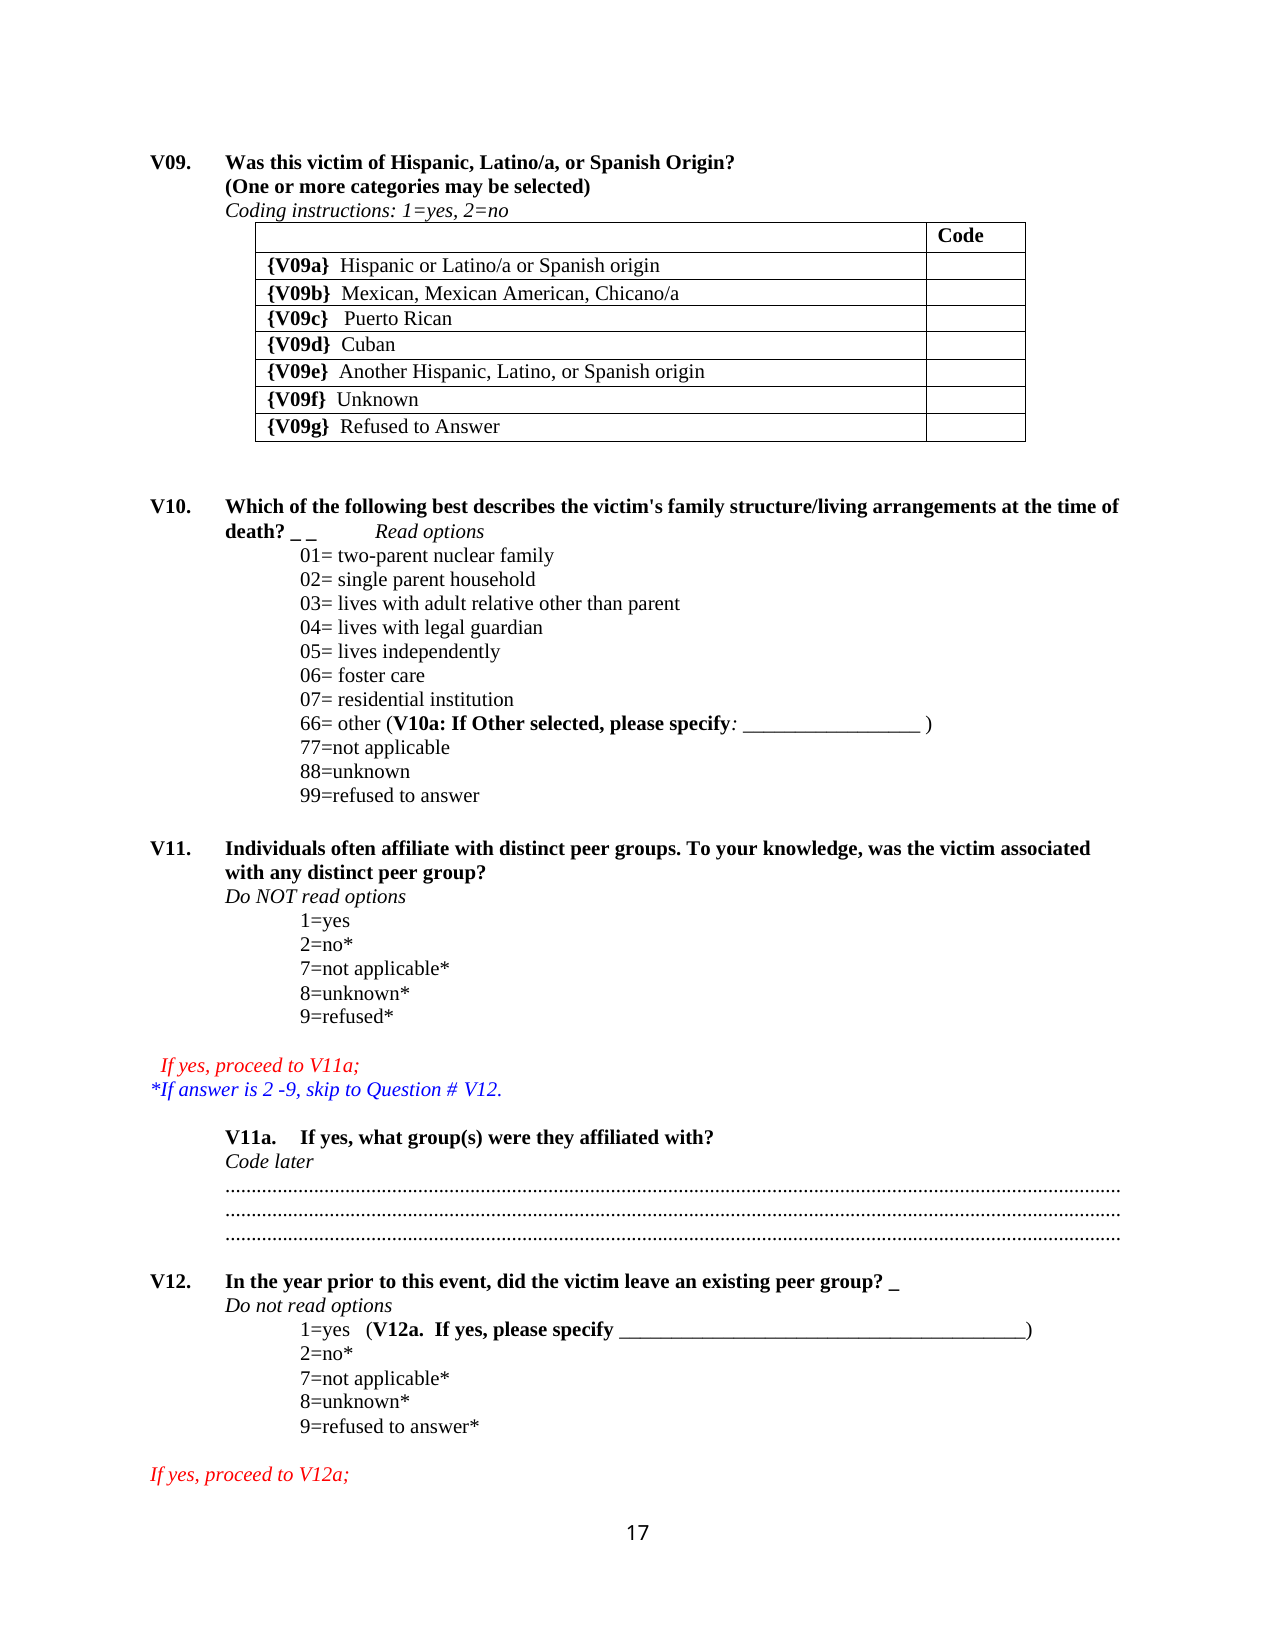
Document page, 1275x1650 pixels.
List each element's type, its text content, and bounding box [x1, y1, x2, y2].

text 7=not applicable* [150, 1365, 1125, 1389]
table_cell [927, 387, 1025, 413]
table_header [256, 223, 926, 252]
text V10. Which of the following best describes the victim's family structure/living arrangements at the time of death? _ _ Read options [150, 494, 1125, 543]
table_cell [927, 360, 1025, 386]
text 07= residential institution [300, 687, 1125, 711]
table_cell {V09b} Mexican, Mexican American, Chicano/a [256, 280, 926, 305]
table_cell {V09g} Refused to Answer [256, 414, 926, 441]
text *If answer is 2 -9, skip to Question # V12. [150, 1077, 1125, 1101]
text If yes, proceed to V11a; [150, 1053, 1125, 1077]
text V12. In the year prior to this event, did the victim leave an existing peer group? _ [150, 1269, 1125, 1293]
text 9=refused* [225, 1004, 1125, 1028]
table_cell {V09a} Hispanic or Latino/a or Spanish origin [256, 253, 926, 279]
text 06= foster care [300, 663, 1125, 687]
text Do not read options [150, 1293, 1125, 1317]
table_cell [927, 253, 1025, 279]
text If yes, proceed to V12a; [150, 1462, 1125, 1486]
text V11a. If yes, what group(s) were they affiliated with? [150, 1125, 1125, 1149]
table_cell [927, 306, 1025, 331]
text 77=not applicable [300, 735, 1125, 759]
table_cell [927, 414, 1025, 441]
table_cell {V09e} Another Hispanic, Latino, or Spanish origin [256, 360, 926, 386]
text 02= single parent household [300, 567, 1125, 591]
text V11. Individuals often affiliate with distinct peer groups. To your knowledge, was the victim associated with any distinct peer group? [150, 836, 1125, 884]
text 99=refused to answer [300, 783, 1125, 807]
text 2=no* [150, 1341, 1125, 1365]
text ............................................................................................................................................................................ [225, 1221, 1125, 1245]
text 66= other (V10a: If Other selected, please specify: _________________ ) [300, 711, 1125, 735]
text 2=no* [300, 932, 1125, 956]
text V09. Was this victim of Hispanic, Latino/a, or Spanish Origin? [150, 150, 1125, 174]
text 7=not applicable* [300, 956, 1125, 980]
text 8=unknown* [300, 980, 1125, 1004]
text 9=refused to answer* [150, 1413, 1125, 1438]
table_cell [927, 280, 1025, 305]
table_cell {V09c} Puerto Rican [256, 306, 926, 331]
text 03= lives with adult relative other than parent [300, 591, 1125, 615]
text 1=yes [300, 908, 1125, 932]
text ........................................................................................................................................................................................................................................................................................................................................................ [225, 1173, 1125, 1221]
text (One or more categories may be selected) [225, 174, 1125, 198]
text Code later [225, 1149, 1125, 1173]
table_cell [927, 332, 1025, 358]
table_header Code [927, 223, 1025, 252]
text 05= lives independently [300, 639, 1125, 663]
text 1=yes (V12a. If yes, please specify _______________________________________) [150, 1317, 1125, 1341]
text 01= two-parent nuclear family [300, 543, 1125, 567]
table_cell {V09d} Cuban [256, 332, 926, 358]
text 88=unknown [300, 759, 1125, 783]
text 04= lives with legal guardian [300, 615, 1125, 639]
text Coding instructions: 1=yes, 2=no [225, 198, 1125, 222]
text 8=unknown* [150, 1389, 1125, 1413]
text Do NOT read options [225, 884, 1125, 908]
table_cell {V09f} Unknown [256, 387, 926, 413]
